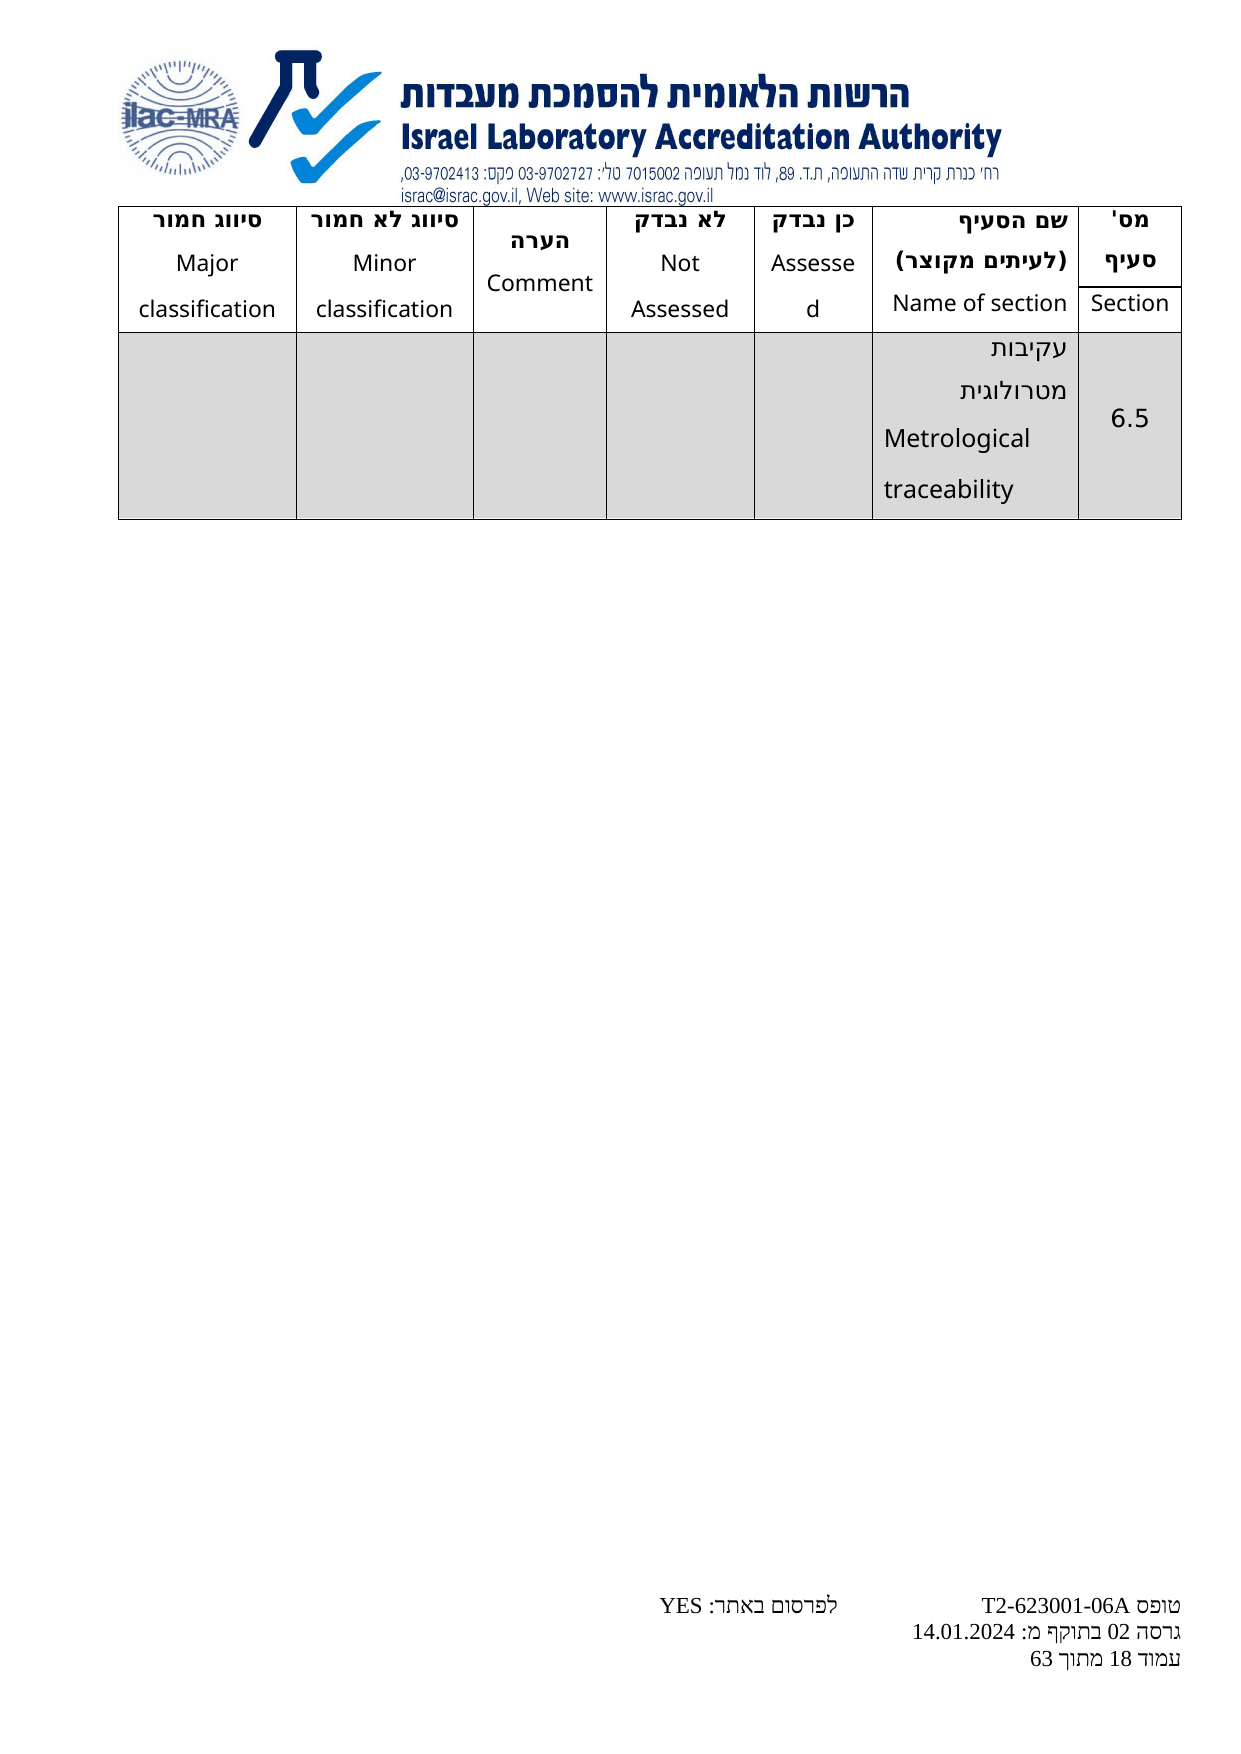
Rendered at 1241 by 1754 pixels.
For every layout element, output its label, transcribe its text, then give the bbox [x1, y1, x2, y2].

table_header כן נבדק Assessed [755, 207, 872, 332]
table_cell 6.5 [1079, 333, 1181, 518]
table_cell [474, 333, 606, 518]
table_cell [607, 333, 754, 518]
picture [118, 47, 1002, 206]
table_header מס' סעיף [1079, 207, 1181, 286]
table_header לא נבדק Not Assessed [607, 207, 754, 332]
table_cell Section [1079, 288, 1181, 332]
table_cell [119, 333, 296, 518]
table_cell [755, 333, 872, 518]
table_cell [297, 333, 473, 518]
table_header הערה Comment [474, 207, 606, 332]
table_header סיווג חמור Major classification [119, 207, 296, 332]
table_header סיווג לא חמור Minor classification [297, 207, 473, 332]
table_cell עקיבות מטרולוגית Metrological traceability [873, 333, 1078, 518]
table_header שם הסעיף (לעיתים מקוצר) Name of section [873, 207, 1078, 332]
